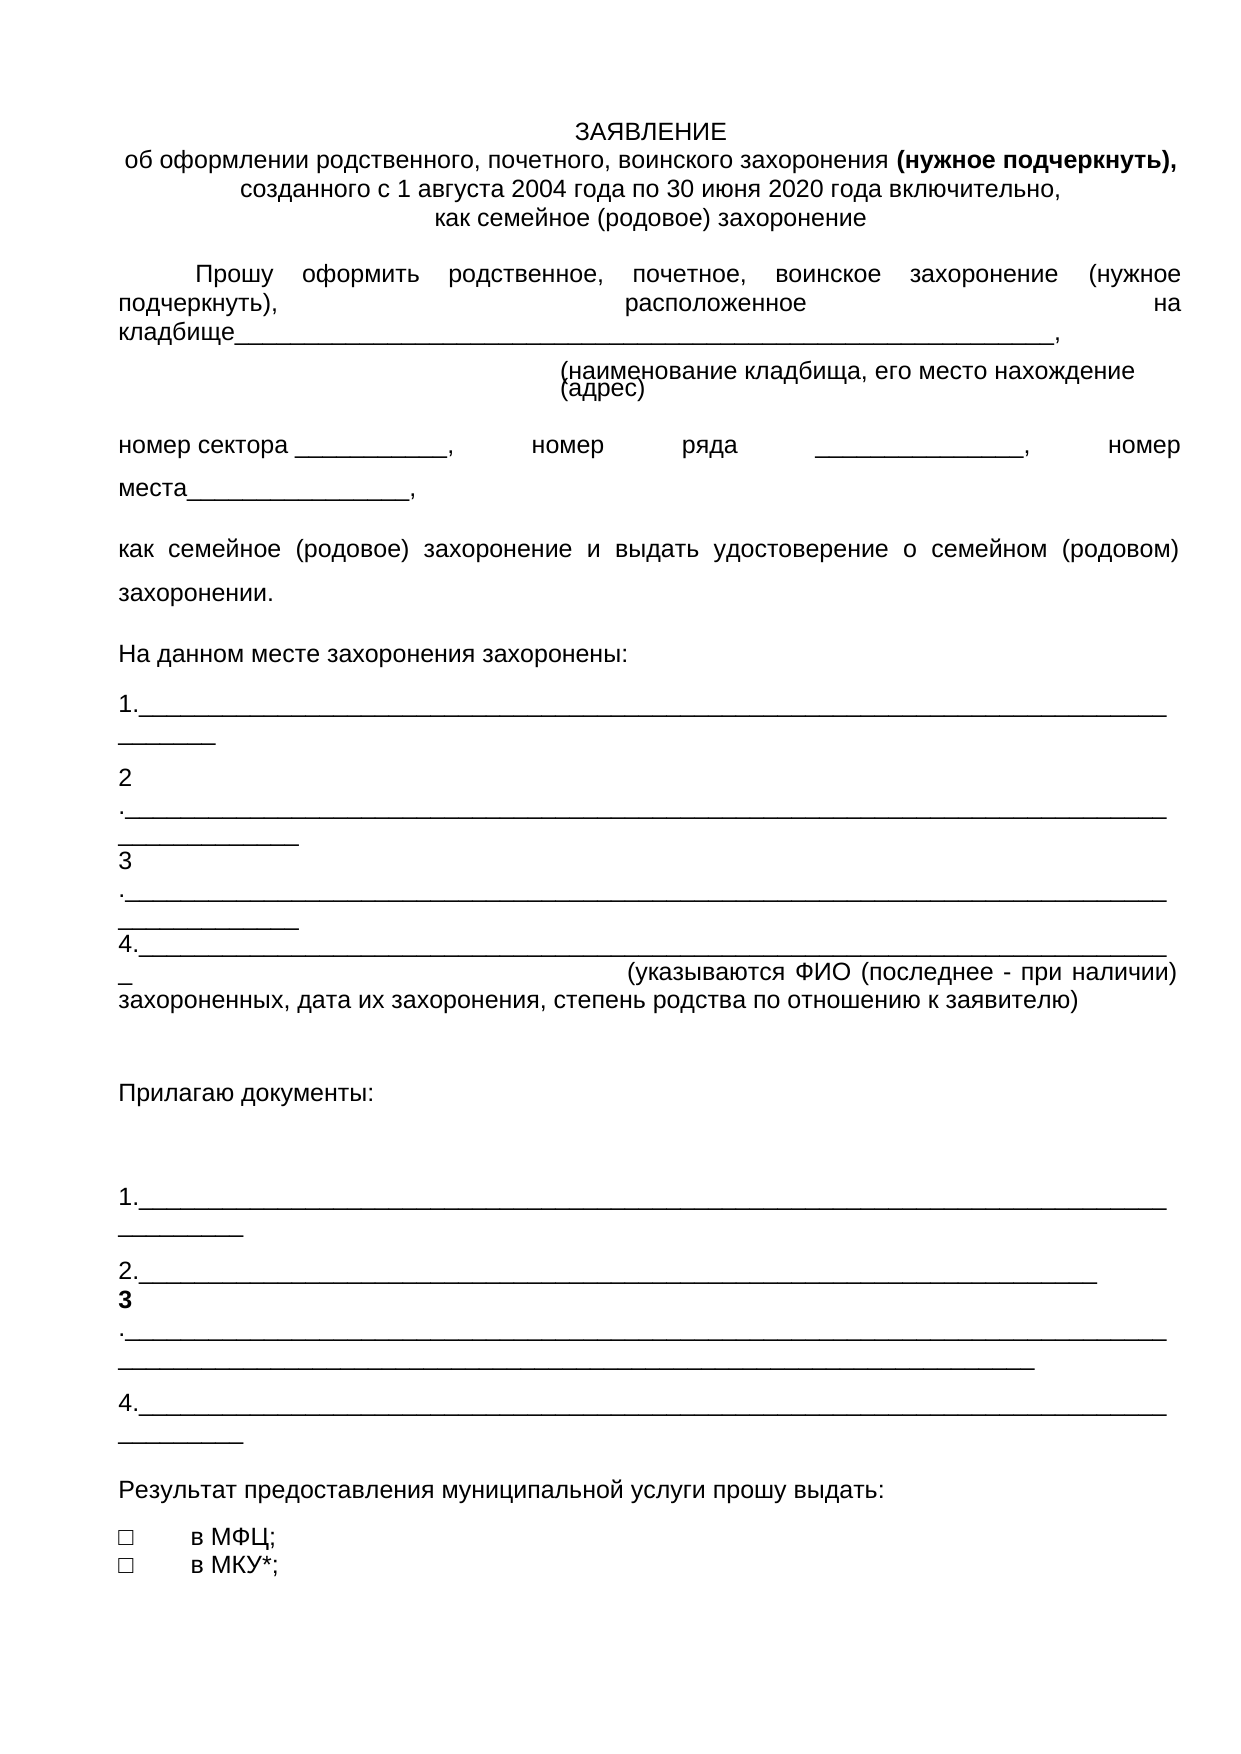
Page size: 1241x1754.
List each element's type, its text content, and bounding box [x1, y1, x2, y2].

text 3._____________________________________________________________________________________________________________________________________________ [118, 1286, 1181, 1371]
text Прилагаю документы: [118, 1079, 1181, 1107]
text 1.___________________________________________________________________________________ [118, 1183, 1181, 1238]
text 1._________________________________________________________________________________ [118, 690, 1181, 746]
list в МФЦ; [118, 1523, 1181, 1551]
text Результат предоставления муниципальной услуги прошу выдать: [118, 1477, 1181, 1504]
text номер сектора , номер ряда _______________, номер места________________, [118, 419, 1181, 505]
list в МКУ*; [118, 1551, 1181, 1579]
text об оформлении родственного, почетного, воинского захоронения (нужное подчеркнуть), созданного с 1 августа 2004 года по 30 июня 2020 года включительно, как семейное (родовое) захоронение [120, 146, 1181, 233]
text На данном месте захоронения захоронены: [118, 628, 1181, 671]
text (наименование кладбища, его место нахождение (адрес) [564, 365, 1181, 400]
text 3.________________________________________________________________________________________ [118, 847, 1181, 931]
text Прошу оформить родственное, почетное, воинское захоронение (нужное подчеркнуть), расположенное на кладбище___________________________________________________________, [118, 260, 1181, 347]
text 2.________________________________________________________________________________________ [118, 764, 1181, 847]
text ЗАЯВЛЕНИЕ [120, 118, 1181, 146]
text как семейное (родовое) захоронение и выдать удостоверение о семейном (родовом) захоронении. [118, 523, 1181, 609]
text 4.___________________________________________________________________________ (указываются ФИО (последнее - при наличии) захороненных, дата их захоронения, степень родства по отношению к заявителю) [118, 931, 1181, 1014]
text 2._____________________________________________________________________ [132, 1257, 1181, 1286]
text 4.___________________________________________________________________________________ [118, 1390, 1181, 1445]
